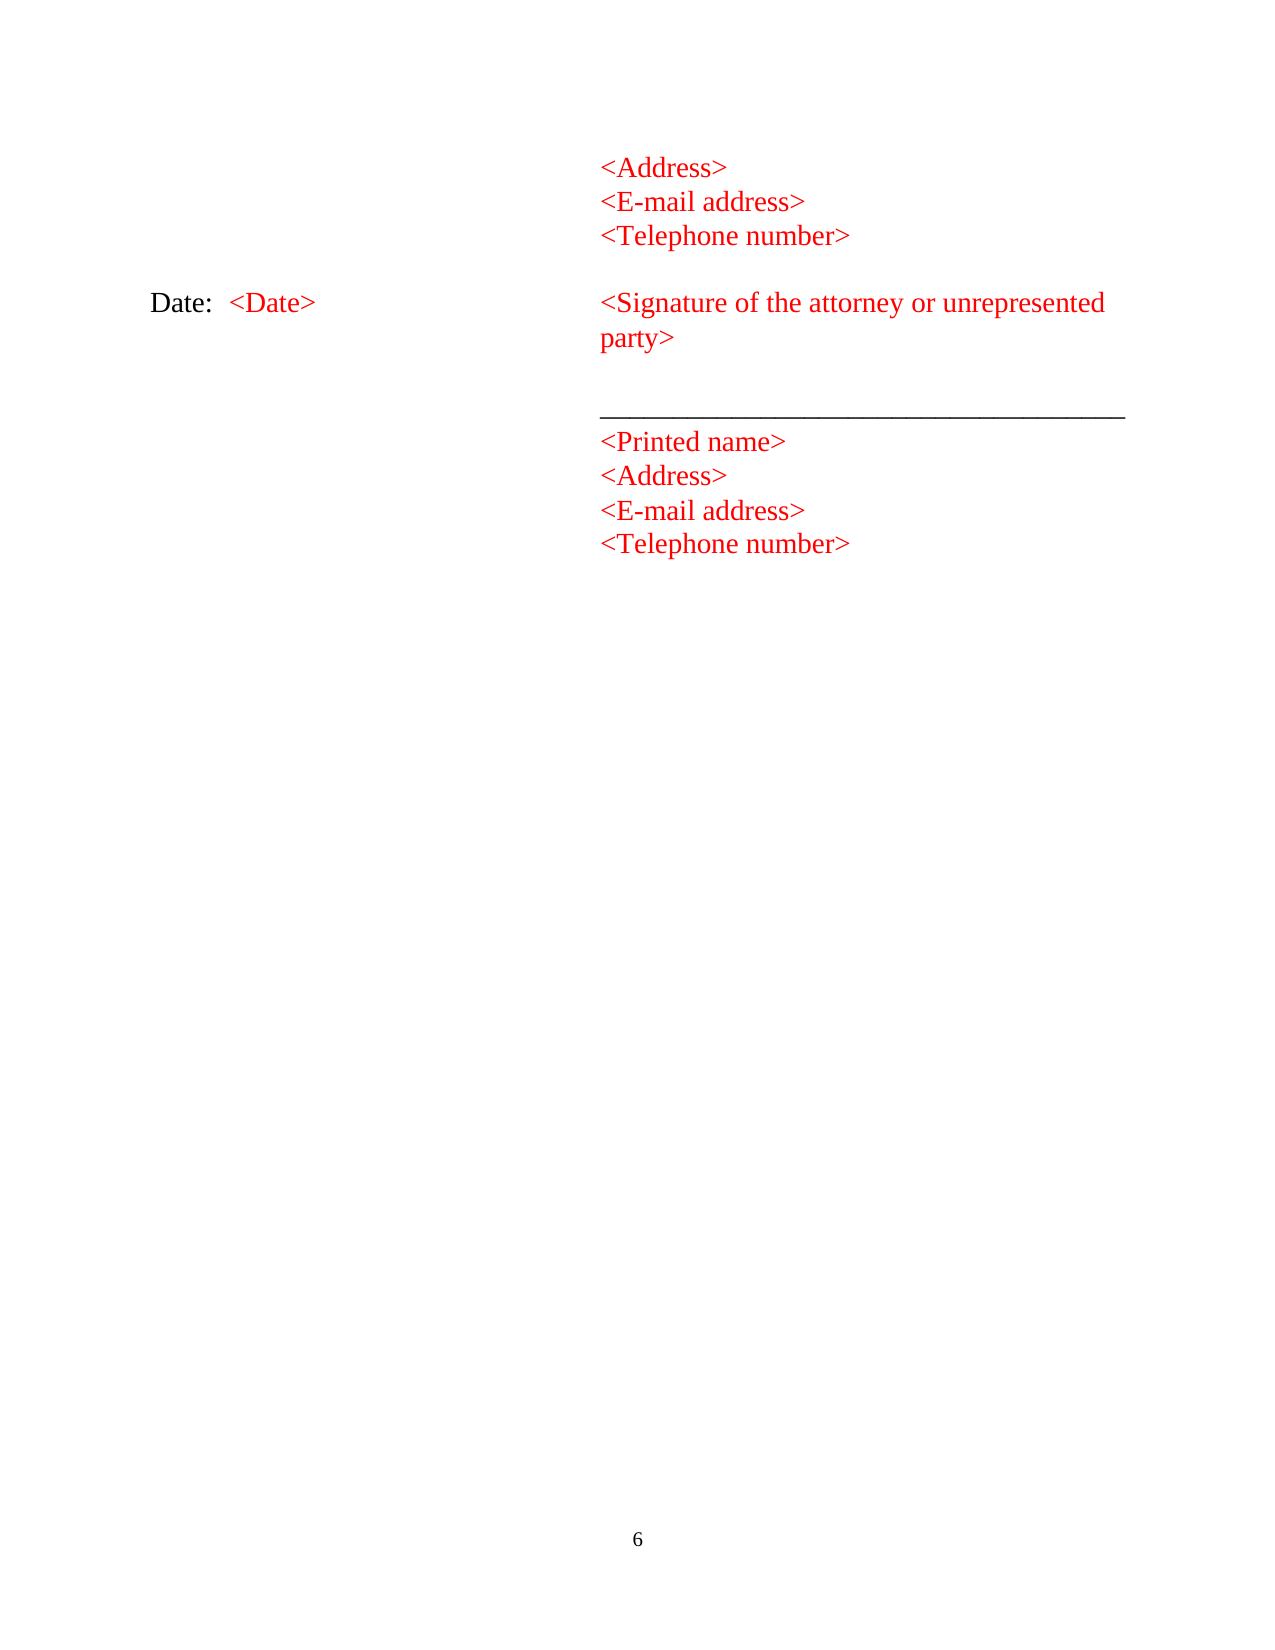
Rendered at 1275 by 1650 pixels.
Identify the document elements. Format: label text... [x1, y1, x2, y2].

text <Printed name> [525, 424, 1125, 458]
text <Address> [600, 150, 1125, 183]
text <Telephone number> [600, 218, 1125, 252]
text <E-mail address> [600, 184, 1125, 218]
text <Telephone number> [525, 526, 1125, 560]
text ____________________________________ [150, 388, 1125, 421]
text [150, 286, 1125, 353]
text <E-mail address> [525, 493, 1125, 526]
text <Address> [525, 458, 1125, 492]
